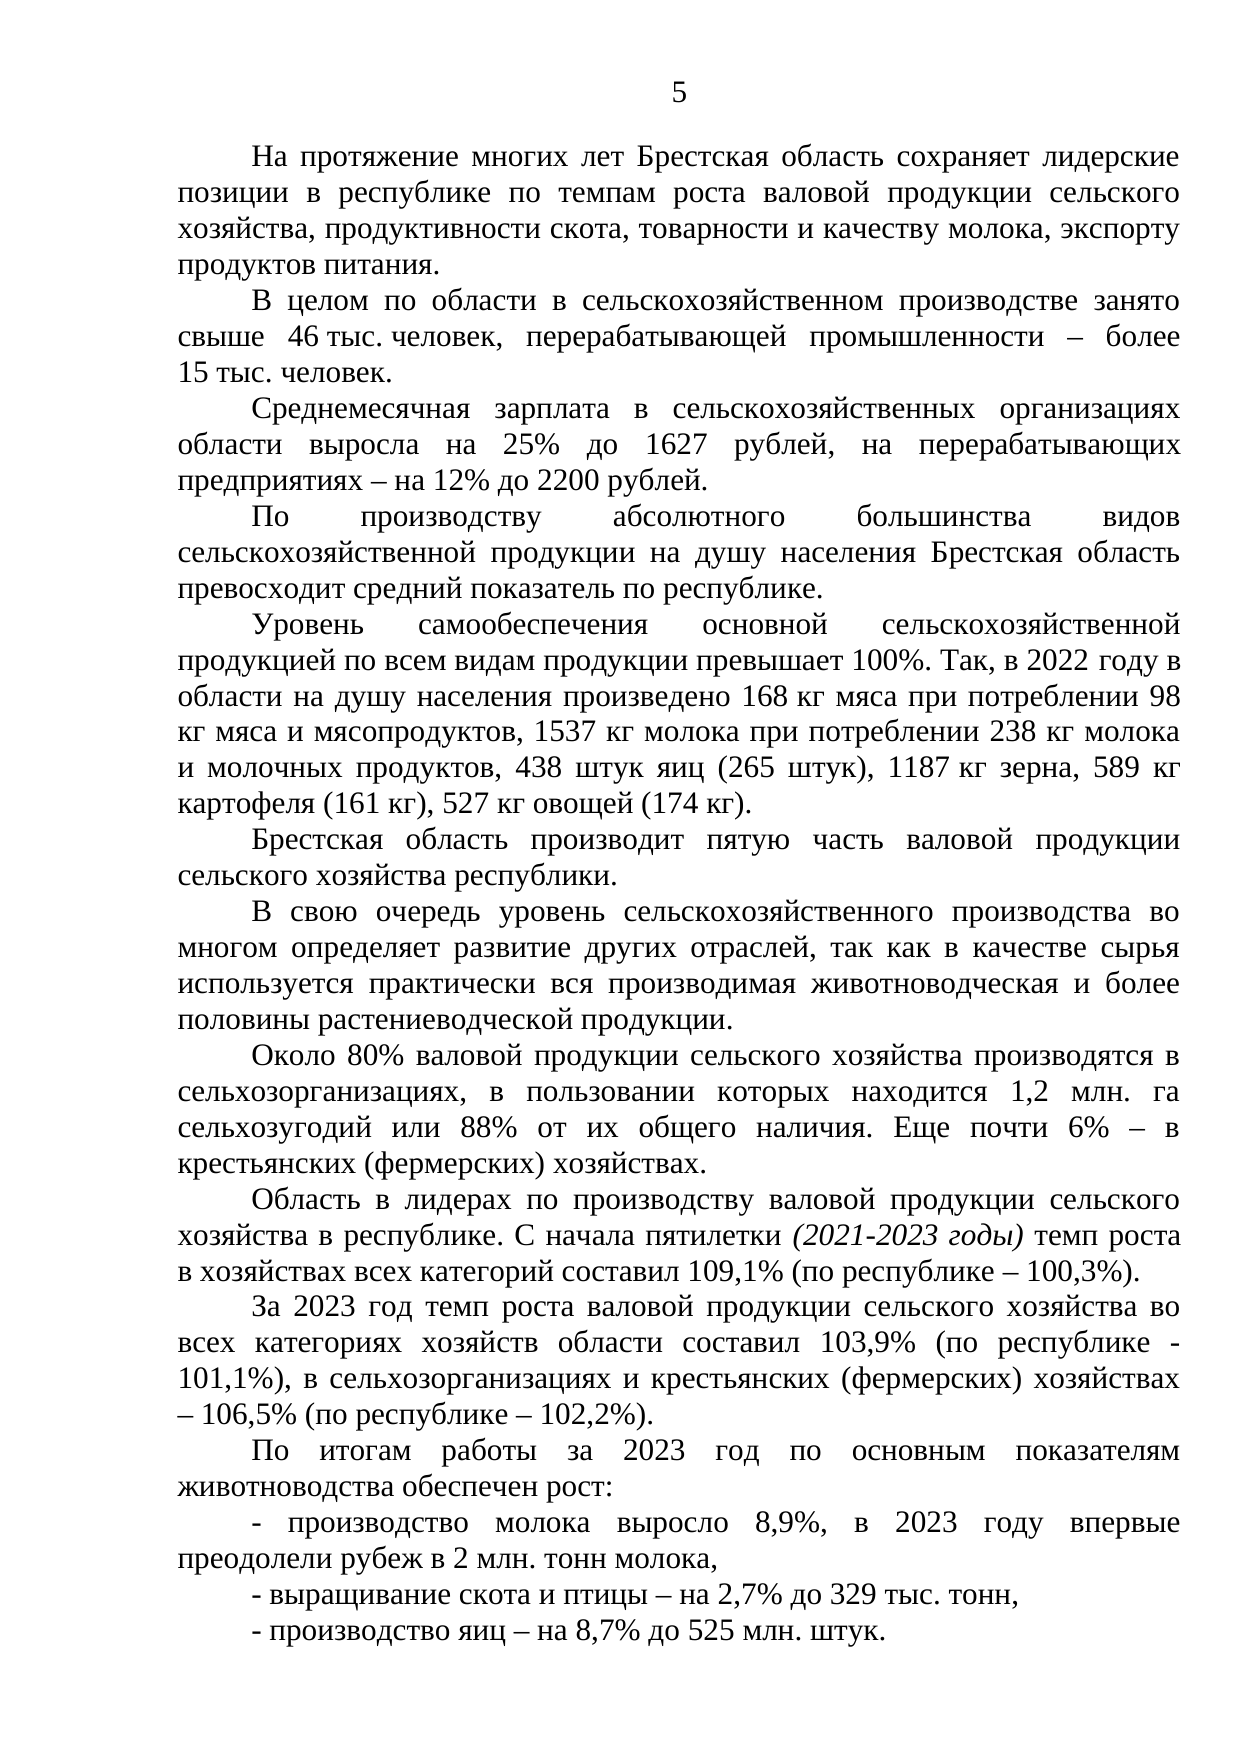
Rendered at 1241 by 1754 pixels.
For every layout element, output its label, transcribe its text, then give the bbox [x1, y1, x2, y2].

text Уровень самообеспечения основной сельскохозяйственной продукцией по всем видам продукции превышает 100%. Так, в 2022 году в области на душу населения произведено 168 кг мяса при потреблении 98 кг мяса и мясопродуктов, 1537 кг молока при потреблении 238 кг молока и молочных продуктов, 438 штук яиц (265 штук), 1187 кг зерна, 589 кг картофеля (161 кг), 527 кг овощей (174 кг). [177, 605, 1181, 821]
text Около 80% валовой продукции сельского хозяйства производятся в сельхозорганизациях, в пользовании которых находится 1,2 млн. га сельхозугодий или 88% от их общего наличия. Еще почти 6% – в крестьянских (фермерских) хозяйствах. [177, 1036, 1181, 1180]
text Брестская область производит пятую часть валовой продукции сельского хозяйства республики. [177, 821, 1181, 892]
text - производство молока выросло 8,9%, в 2023 году впервые преодолели рубеж в 2 млн. тонн молока, [177, 1503, 1181, 1575]
text Среднемесячная зарплата в сельскохозяйственных организациях области выросла на 25% до 1627 рублей, на перерабатывающих предприятиях – на 12% до 2200 рублей. [177, 389, 1181, 497]
text Область в лидерах по производству валовой продукции сельского хозяйства в республике. С начала пятилетки (2021-2023 годы) темп роста в хозяйствах всех категорий составил 109,1% (по республике – 100,3%). [177, 1180, 1181, 1288]
text На протяжение многих лет Брестская область сохраняет лидерские позиции в республике по темпам роста валовой продукции сельского хозяйства, продуктивности скота, товарности и качеству молока, экспорту продуктов питания. [177, 138, 1181, 281]
text В целом по области в сельскохозяйственном производстве занято свыше 46 тыс. человек, перерабатывающей промышленности – более 15 тыс. человек. [177, 281, 1181, 389]
text За 2023 год темп роста валовой продукции сельского хозяйства во всех категориях хозяйств области составил 103,9% (по республике - 101,1%), в сельхозорганизациях и крестьянских (фермерских) хозяйствах – 106,5% (по республике – 102,2%). [177, 1288, 1181, 1431]
text По производству абсолютного большинства видов сельскохозяйственной продукции на душу населения Брестская область превосходит средний показатель по республике. [177, 497, 1181, 605]
text По итогам работы за 2023 год по основным показателям животноводства обеспечен рост: [177, 1431, 1181, 1503]
text - производство яиц – на 8,7% до 525 млн. штук. [177, 1611, 1181, 1647]
text В свою очередь уровень сельскохозяйственного производства во многом определяет развитие других отраслей, так как в качестве сырья используется практически вся производимая животноводческая и более половины растениеводческой продукции. [177, 892, 1181, 1036]
text - выращивание скота и птицы – на 2,7% до 329 тыс. тонн, [177, 1575, 1181, 1611]
